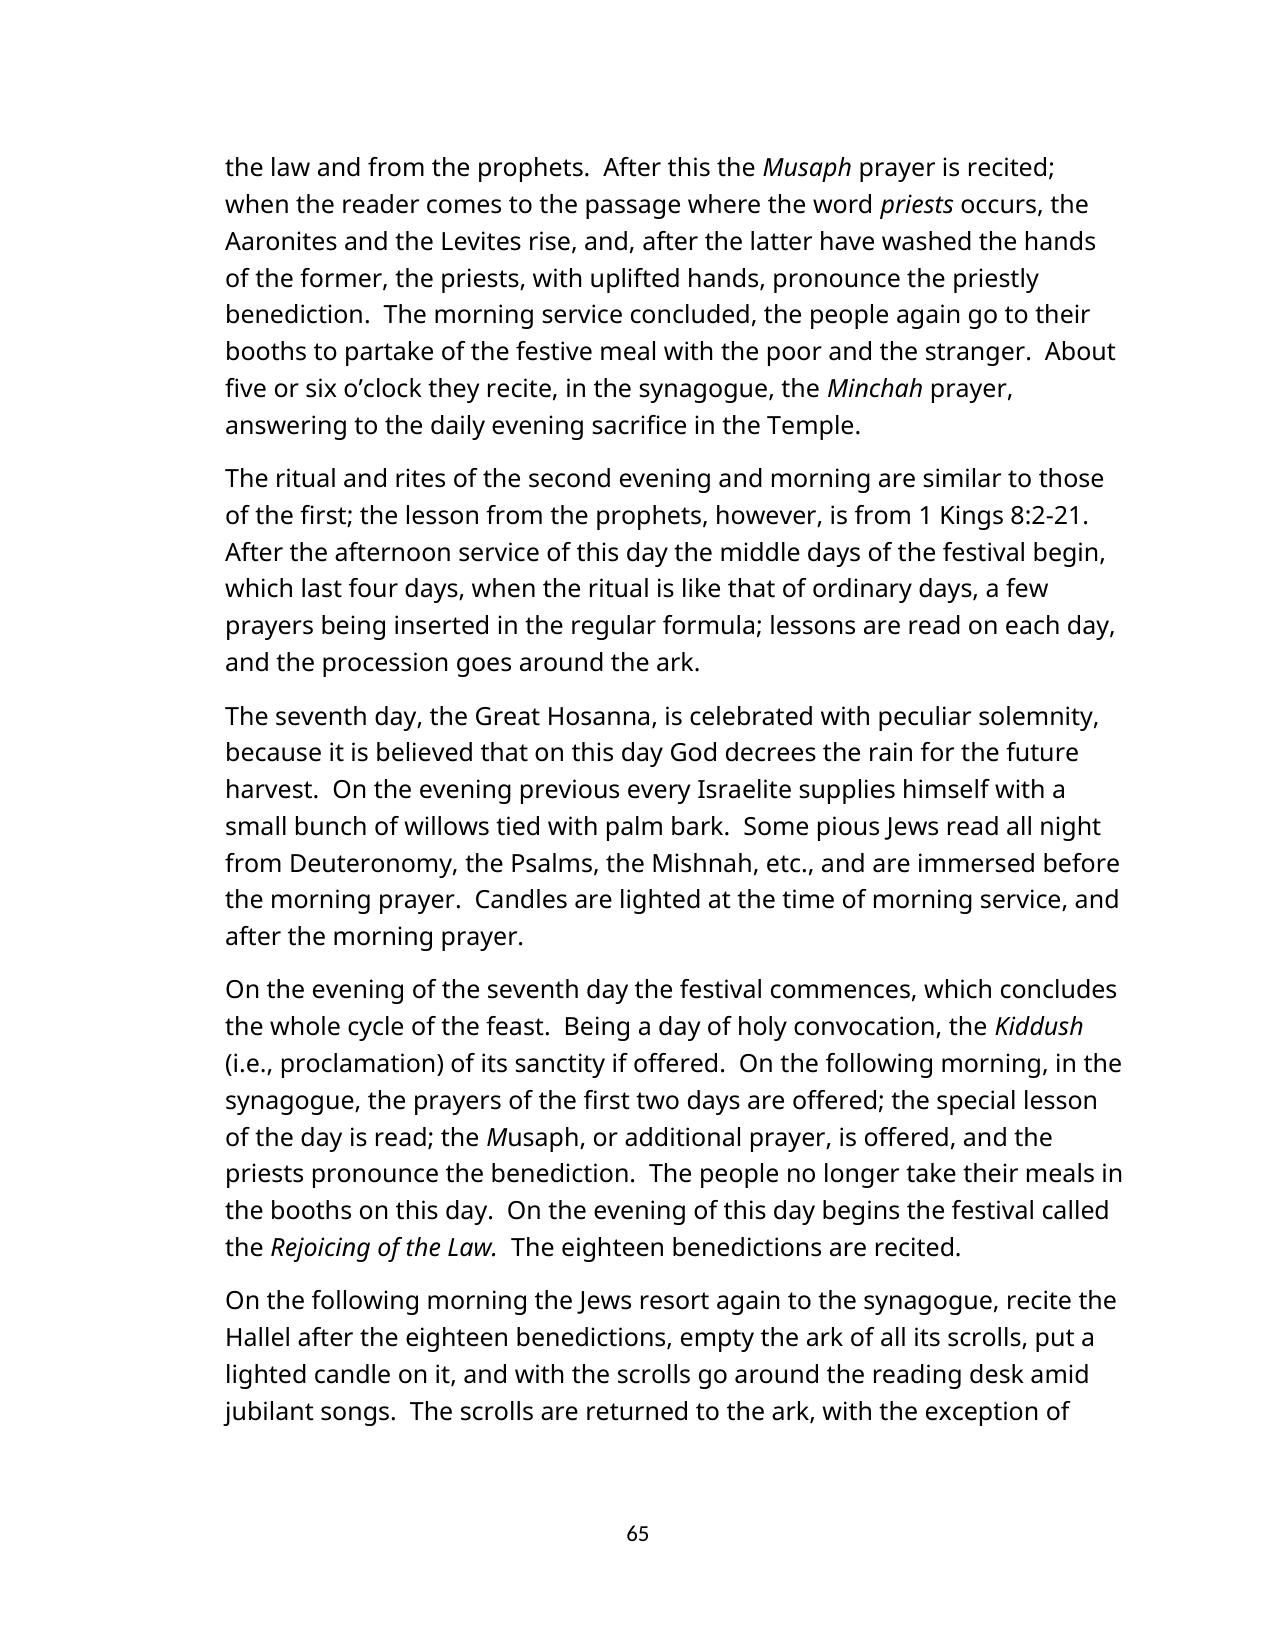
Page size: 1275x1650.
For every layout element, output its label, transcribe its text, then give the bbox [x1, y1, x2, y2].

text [225, 1283, 1125, 1427]
text The ritual and rites of the second evening and morning are similar to those of the first; the lesson from the prophets, however, is from 1 Kings 8:2-21. After the afternoon service of this day the middle days of the festival begin, which last four days, when the ritual is like that of ordinary days, a few prayers being inserted in the regular formula; lessons are read on each day, and the procession goes around the ark. [225, 461, 1125, 679]
text On the evening of the seventh day the festival commences, which concludes the whole cycle of the feast. Being a day of holy convocation, the Kiddush (i.e., proclamation) of its sanctity if offered. On the following morning, in the synagogue, the prayers of the first two days are offered; the special lesson of the day is read; the Musaph, or additional prayer, is offered, and the priests pronounce the benediction. The people no longer take their meals in the booths on this day. On the evening of this day begins the festival called the Rejoicing of the Law. The eighteen benedictions are recited. [225, 972, 1125, 1264]
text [225, 150, 1125, 441]
text The seventh day, the Great Hosanna, is celebrated with peculiar solemnity, because it is believed that on this day God decrees the rain for the future harvest. On the evening previous every Israelite supplies himself with a small bunch of willows tied with palm bark. Some pious Jews read all night from Deuteronomy, the Psalms, the Mishnah, etc., and are immersed before the morning prayer. Candles are lighted at the time of morning service, and after the morning prayer. [225, 698, 1125, 953]
